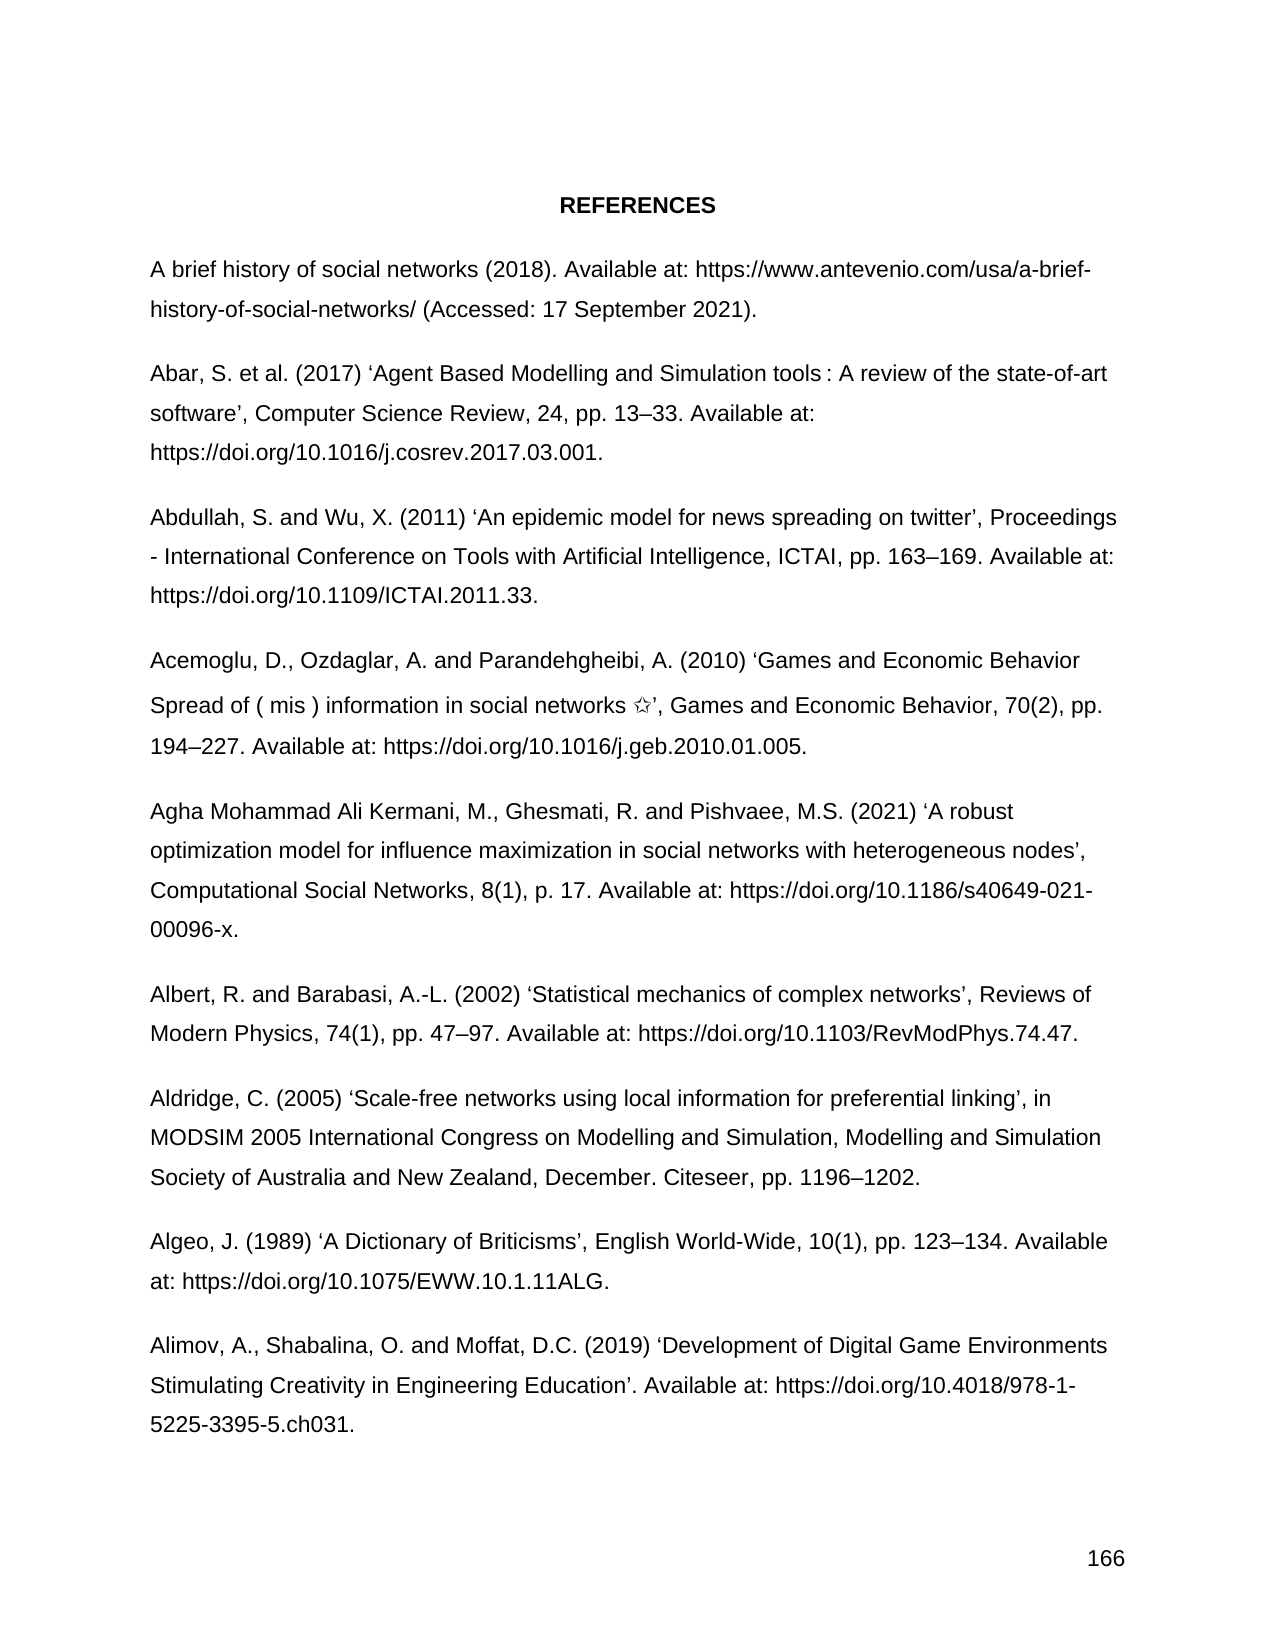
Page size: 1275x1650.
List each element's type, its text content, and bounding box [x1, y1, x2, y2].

text Algeo, J. (1989) ‘A Dictionary of Briticisms’, English World-Wide, 10(1), pp. 123–134. Available at: https://doi.org/10.1075/EWW.10.1.11ALG. [150, 1228, 1125, 1294]
text Abar, S. et al. (2017) ‘Agent Based Modelling and Simulation tools : A review of the state-of-art software’, Computer Science Review, 24, pp. 13–33. Available at: https://doi.org/10.1016/j.cosrev.2017.03.001. [150, 360, 1125, 465]
subtitle REFERENCES [150, 192, 1125, 218]
text Agha Mohammad Ali Kermani, M., Ghesmati, R. and Pishvaee, M.S. (2021) ‘A robust optimization model for influence maximization in social networks with heterogeneous nodes’, Computational Social Networks, 8(1), p. 17. Available at: https://doi.org/10.1186/s40649-021-00096-x. [150, 798, 1125, 943]
text Abdullah, S. and Wu, X. (2011) ‘An epidemic model for news spreading on twitter’, Proceedings - International Conference on Tools with Artificial Intelligence, ICTAI, pp. 163–169. Available at: https://doi.org/10.1109/ICTAI.2011.33. [150, 503, 1125, 609]
text Albert, R. and Barabasi, A.-L. (2002) ‘Statistical mechanics of complex networks’, Reviews of Modern Physics, 74(1), pp. 47–97. Available at: https://doi.org/10.1103/RevModPhys.74.47. [150, 981, 1125, 1047]
text Alimov, A., Shabalina, O. and Moffat, D.C. (2019) ‘Development of Digital Game Environments Stimulating Creativity in Engineering Education’. Available at: https://doi.org/10.4018/978-1-5225-3395-5.ch031. [150, 1332, 1125, 1437]
text A brief history of social networks (2018). Available at: https://www.antevenio.com/usa/a-brief-history-of-social-networks/ (Accessed: 17 September 2021). [150, 256, 1125, 322]
text Aldridge, C. (2005) ‘Scale-free networks using local information for preferential linking’, in MODSIM 2005 International Congress on Modelling and Simulation, Modelling and Simulation Society of Australia and New Zealand, December. Citeseer, pp. 1196–1202. [150, 1085, 1125, 1190]
text Acemoglu, D., Ozdaglar, A. and Parandehgheibi, A. (2010) ‘Games and Economic Behavior Spread of ( mis ) information in social networks ✩’, Games and Economic Behavior, 70(2), pp. 194–227. Available at: https://doi.org/10.1016/j.geb.2010.01.005. [150, 647, 1125, 760]
